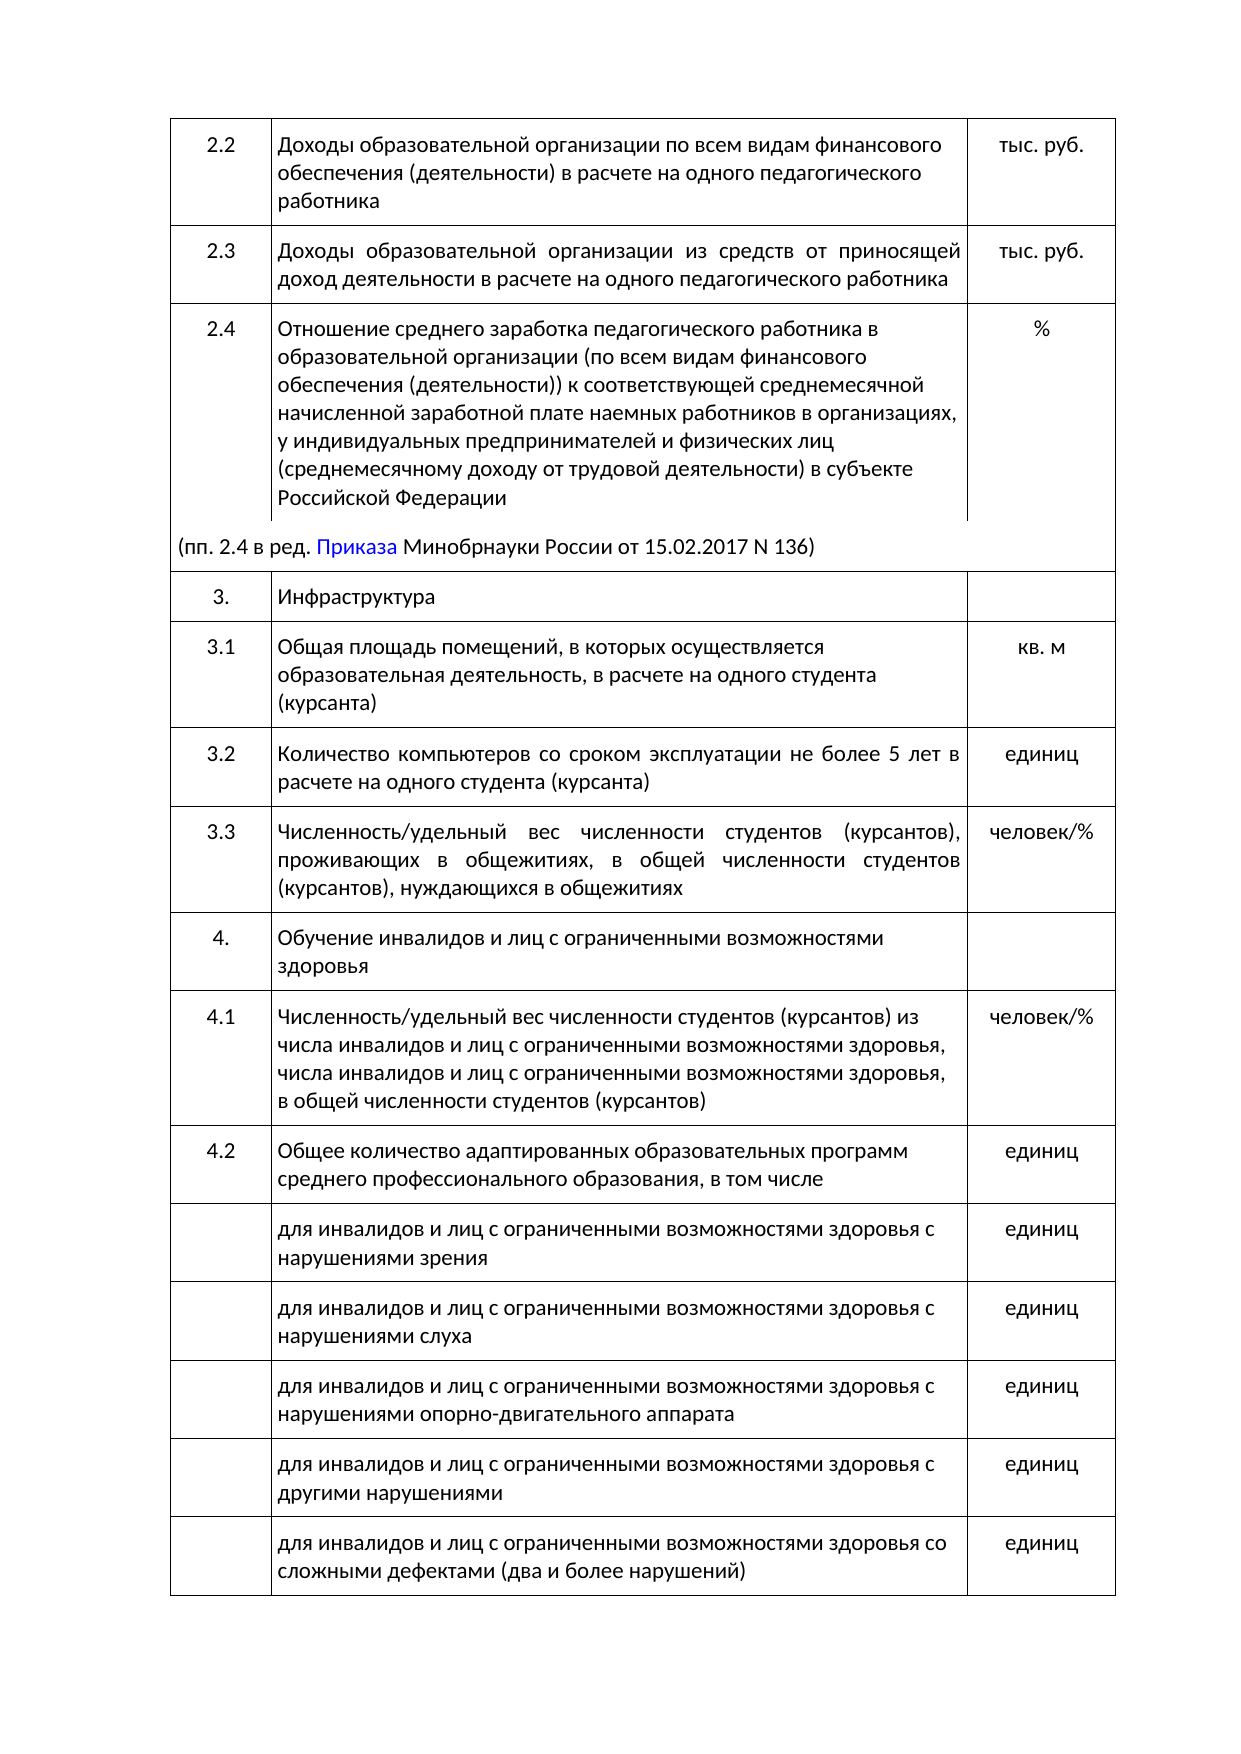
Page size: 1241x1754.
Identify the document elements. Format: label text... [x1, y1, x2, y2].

table_cell 2.2 [171, 119, 271, 224]
table_cell тыс. руб. [968, 119, 1115, 224]
table_cell Количество компьютеров со сроком эксплуатации не более 5 лет в расчете на одного студента (курсанта) [272, 728, 967, 806]
table_cell 4.1 [171, 991, 271, 1124]
table_cell 3.3 [171, 807, 271, 912]
table_cell человек/% [968, 991, 1115, 1124]
table_cell 2.3 [171, 226, 271, 303]
table_cell Численность/удельный вес численности студентов (курсантов), проживающих в общежитиях, в общей численности студентов (курсантов), нуждающихся в общежитиях [272, 807, 967, 912]
table_cell Общая площадь помещений, в которых осуществляется образовательная деятельность, в расчете на одного студента (курсанта) [272, 622, 967, 727]
table_cell Инфраструктура [272, 572, 967, 621]
table_cell 3. [171, 572, 271, 621]
table_cell Численность/удельный вес численности студентов (курсантов) из числа инвалидов и лиц с ограниченными возможностями здоровья, числа инвалидов и лиц с ограниченными возможностями здоровья, в общей численности студентов (курсантов) [272, 991, 967, 1124]
table_cell для инвалидов и лиц с ограниченными возможностями здоровья со сложными дефектами (два и более нарушений) [272, 1517, 967, 1594]
table_cell единиц [968, 1126, 1115, 1203]
table_cell для инвалидов и лиц с ограниченными возможностями здоровья с нарушениями зрения [272, 1204, 967, 1281]
table_cell для инвалидов и лиц с ограниченными возможностями здоровья с нарушениями слуха [272, 1282, 967, 1359]
table_cell Доходы образовательной организации по всем видам финансового обеспечения (деятельности) в расчете на одного педагогического работника [272, 119, 967, 224]
table_cell [171, 1361, 271, 1438]
table_cell [171, 1282, 271, 1359]
table_cell человек/% [968, 807, 1115, 912]
table_cell [171, 1204, 271, 1281]
table_cell единиц [968, 1361, 1115, 1438]
table_cell Общее количество адаптированных образовательных программ среднего профессионального образования, в том числе [272, 1126, 967, 1203]
table_cell [968, 572, 1115, 621]
table_cell Обучение инвалидов и лиц с ограниченными возможностями здоровья [272, 913, 967, 990]
table_cell 4.2 [171, 1126, 271, 1203]
table_cell тыс. руб. [968, 226, 1115, 303]
table_cell (пп. 2.4 в ред. Приказа Минобрнауки России от 15.02.2017 N 136) [171, 521, 1115, 571]
table_cell 2.4 [171, 304, 271, 521]
table_cell кв. м [968, 622, 1115, 727]
table_cell % [968, 304, 1115, 521]
table_cell единиц [968, 728, 1115, 806]
table_cell 3.1 [171, 622, 271, 727]
table_cell 4. [171, 913, 271, 990]
table_cell для инвалидов и лиц с ограниченными возможностями здоровья с нарушениями опорно-двигательного аппарата [272, 1361, 967, 1438]
table_cell единиц [968, 1517, 1115, 1594]
table_cell [968, 913, 1115, 990]
table_cell единиц [968, 1439, 1115, 1516]
table_cell 3.2 [171, 728, 271, 806]
table_cell единиц [968, 1204, 1115, 1281]
table_cell [171, 1439, 271, 1516]
table_cell Доходы образовательной организации из средств от приносящей доход деятельности в расчете на одного педагогического работника [272, 226, 967, 303]
table_cell для инвалидов и лиц с ограниченными возможностями здоровья с другими нарушениями [272, 1439, 967, 1516]
table_cell Отношение среднего заработка педагогического работника в образовательной организации (по всем видам финансового обеспечения (деятельности)) к соответствующей среднемесячной начисленной заработной плате наемных работников в организациях, у индивидуальных предпринимателей и физических лиц (среднемесячному доходу от трудовой деятельности) в субъекте Российской Федерации [272, 304, 967, 521]
table_cell единиц [968, 1282, 1115, 1359]
table_cell [171, 1517, 271, 1594]
